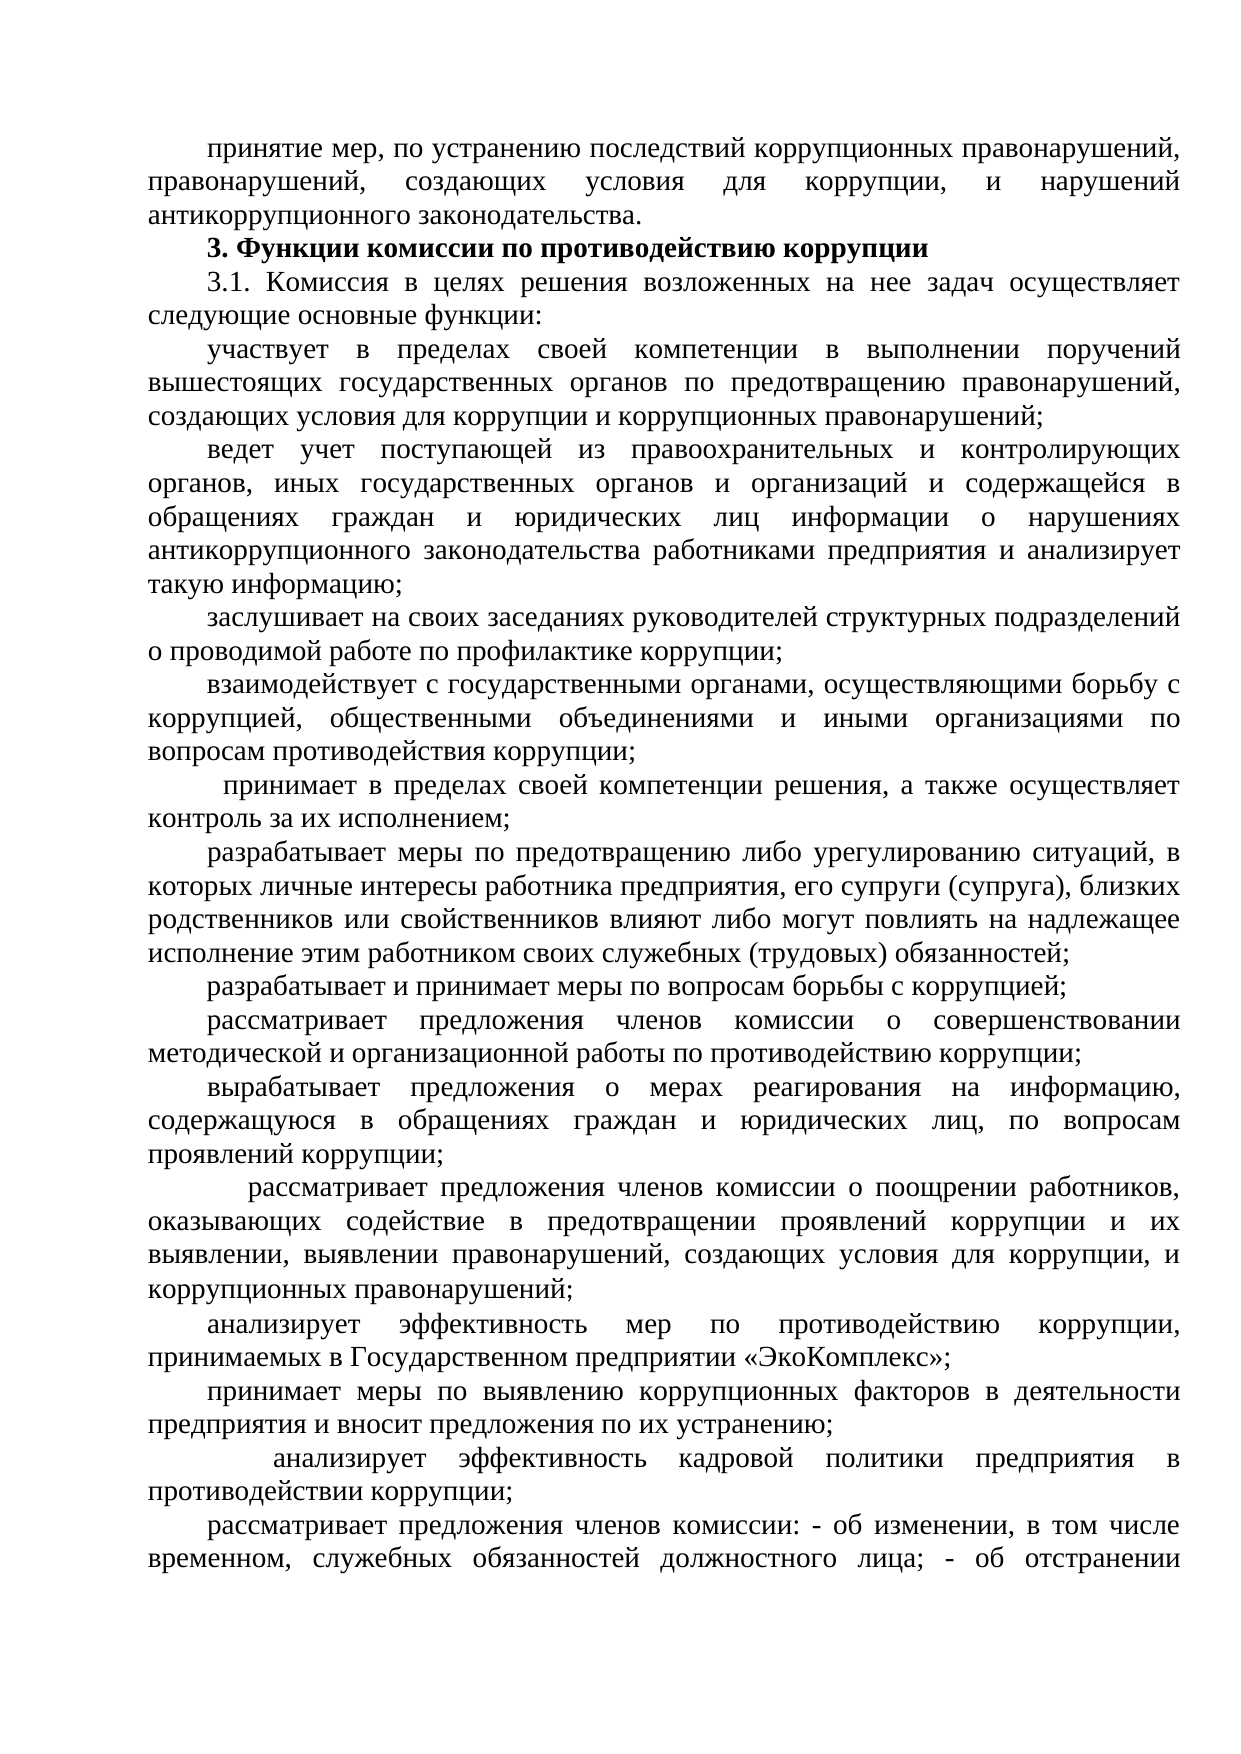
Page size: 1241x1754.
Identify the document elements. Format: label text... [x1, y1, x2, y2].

text принимает меры по выявлению коррупционных факторов в деятельности предприятия и вносит предложения по их устранению; [148, 1373, 1181, 1440]
text разрабатывает и принимает меры по вопросам борьбы с коррупцией; [177, 968, 1181, 1002]
text анализирует эффективность кадровой политики предприятия в противодействии коррупции; [148, 1440, 1181, 1507]
text ведет учет поступающей из правоохранительных и контролирующих органов, иных государственных органов и организаций и содержащейся в обращениях граждан и юридических лиц информации о нарушениях антикоррупционного законодательства работниками предприятия и анализирует такую информацию; [148, 432, 1181, 599]
text взаимодействует с государственными органами, осуществляющими борьбу с коррупцией, общественными объединениями и иными организациями по вопросам противодействия коррупции; [148, 666, 1181, 767]
text разрабатывает меры по предотвращению либо урегулированию ситуаций, в которых личные интересы работника предприятия, его супруги (супруга), близких родственников или свойственников влияют либо могут повлиять на надлежащее исполнение этим работником своих служебных (трудовых) обязанностей; [148, 834, 1181, 968]
text рассматривает предложения членов комиссии о совершенствовании методической и организационной работы по противодействию коррупции; [148, 1002, 1181, 1069]
text принимает в пределах своей компетенции решения, а также осуществляет контроль за их исполнением; [148, 767, 1181, 834]
text заслушивает на своих заседаниях руководителей структурных подразделений о проводимой работе по профилактике коррупции; [148, 599, 1181, 666]
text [148, 1507, 1181, 1574]
text рассматривает предложения членов комиссии о поощрении работников, оказывающих содействие в предотвращении проявлений коррупции и их выявлении, выявлении правонарушений, создающих условия для коррупции, и коррупционных правонарушений; [148, 1169, 1181, 1306]
text участвует в пределах своей компетенции в выполнении поручений вышестоящих государственных органов по предотвращению правонарушений, создающих условия для коррупции и коррупционных правонарушений; [148, 331, 1181, 432]
text вырабатывает предложения о мерах реагирования на информацию, содержащуюся в обращениях граждан и юридических лиц, по вопросам проявлений коррупции; [148, 1069, 1181, 1169]
text 3. Функции комиссии по противодействию коррупции [148, 230, 1181, 264]
text анализирует эффективность мер по противодействию коррупции, принимаемых в Государственном предприятии «ЭкоКомплекс»; [148, 1306, 1181, 1373]
text принятие мер, по устранению последствий коррупционных правонарушений, правонарушений, создающих условия для коррупции, и нарушений антикоррупционного законодательства. [148, 130, 1181, 230]
text 3.1. Комиссия в целях решения возложенных на нее задач осуществляет следующие основные функции: [148, 264, 1181, 331]
